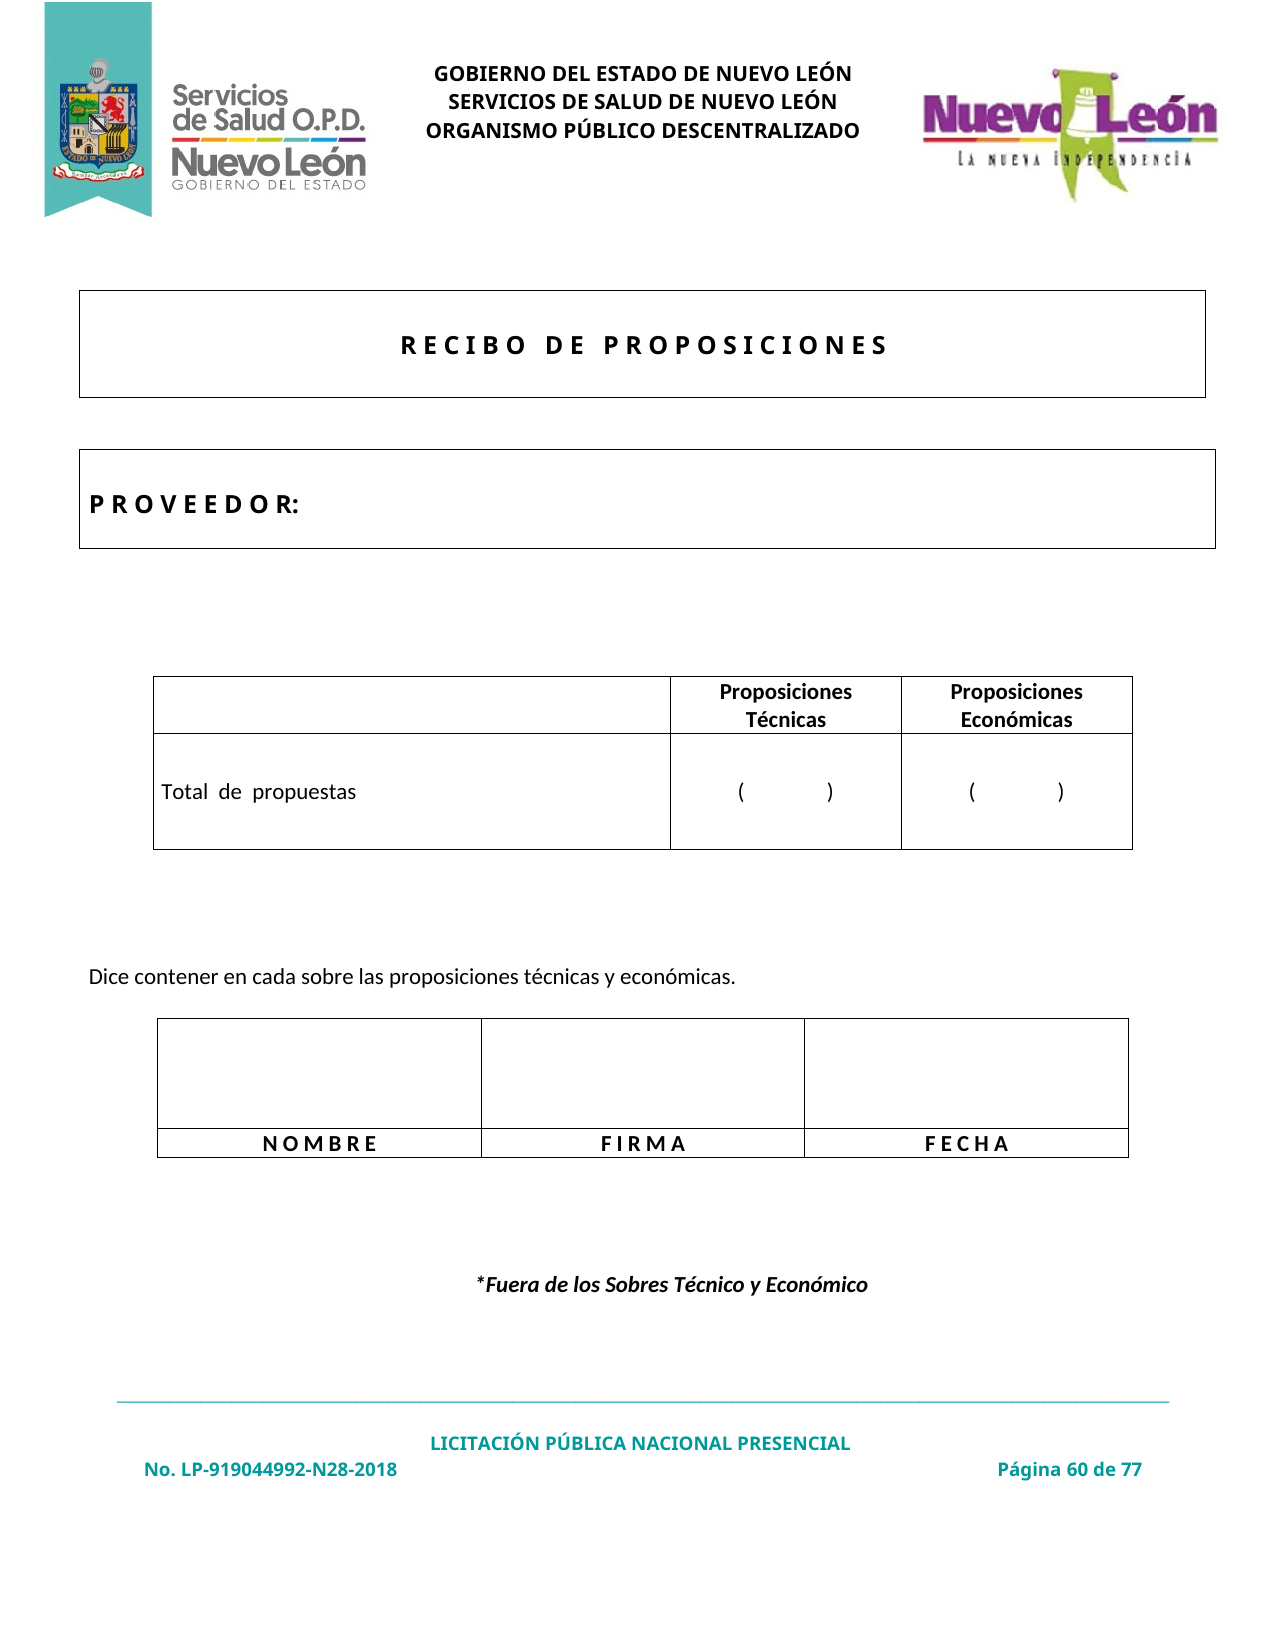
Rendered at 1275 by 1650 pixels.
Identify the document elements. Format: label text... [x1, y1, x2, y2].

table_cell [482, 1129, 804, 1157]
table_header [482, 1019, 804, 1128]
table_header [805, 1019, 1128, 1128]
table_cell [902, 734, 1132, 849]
text *Fuera de los Sobres Técnico y Económico [148, 1270, 1197, 1298]
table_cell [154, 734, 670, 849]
text R E C I B O D E P R O P O S I C I O N E S [89, 327, 1197, 361]
picture [15, 2, 1249, 229]
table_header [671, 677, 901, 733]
text P R O V E E D O R: [80, 483, 1215, 521]
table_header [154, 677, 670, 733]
text Dice contener en cada sobre las proposiciones técnicas y económicas. [89, 962, 1197, 990]
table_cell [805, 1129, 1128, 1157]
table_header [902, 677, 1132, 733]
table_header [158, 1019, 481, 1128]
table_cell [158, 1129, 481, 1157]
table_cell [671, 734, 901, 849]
